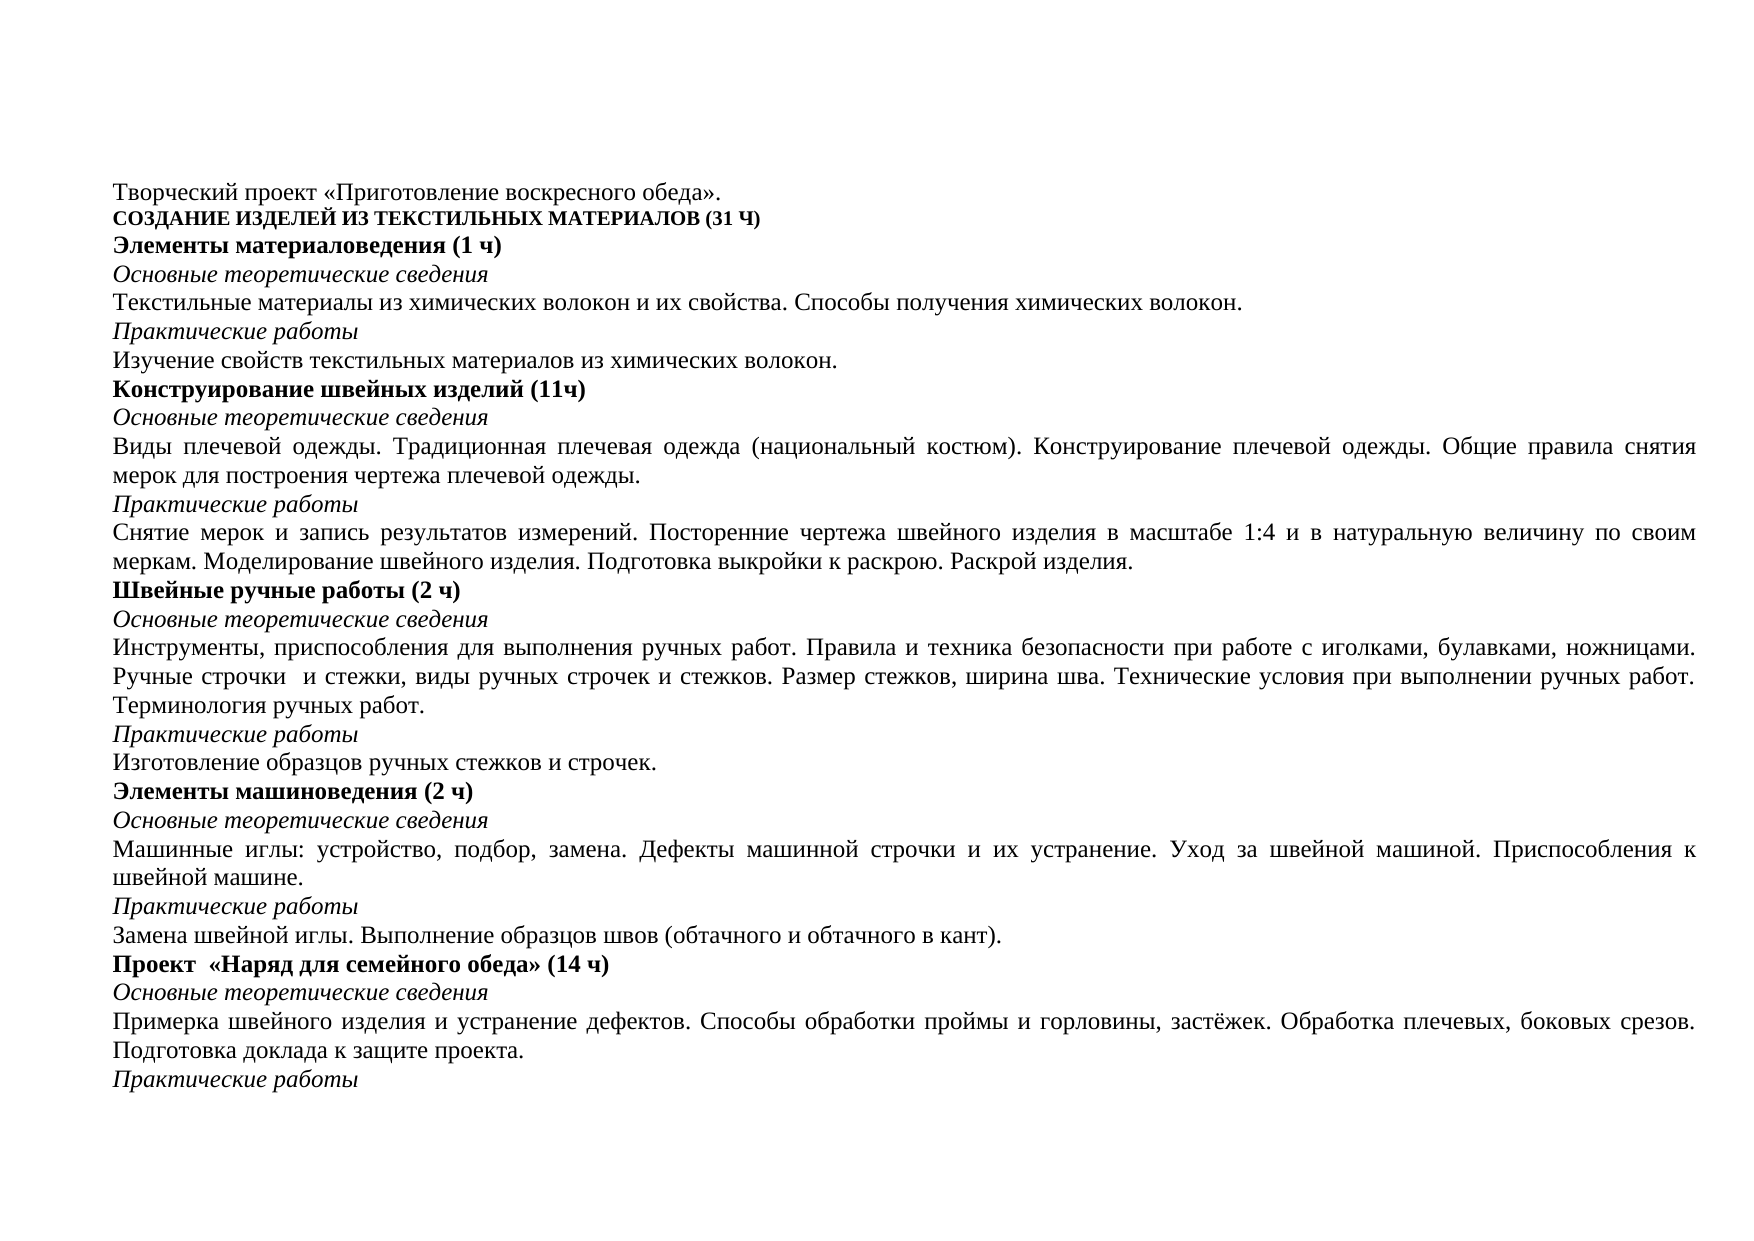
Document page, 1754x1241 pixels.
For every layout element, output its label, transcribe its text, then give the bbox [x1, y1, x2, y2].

text Изготовление образцов ручных стежков и строчек. [112, 747, 1698, 776]
text Практические работы [112, 1064, 1698, 1092]
text Элементы машиноведения (2 ч) [112, 776, 1698, 805]
text Примерка швейного изделия и устранение дефектов. Способы обработки проймы и горловины, застёжек. Обработка плечевых, боковых срезов. Подготовка доклада к защите проекта. [112, 1006, 1698, 1064]
text Основные теоретические сведения [112, 604, 1698, 632]
text Основные теоретические сведения [112, 805, 1698, 834]
text Основные теоретические сведения [112, 977, 1698, 1006]
text Творческий проект «Приготовление воскресного обеда». [112, 177, 1698, 206]
text Конструирование швейных изделий (11ч) [112, 374, 1698, 402]
text Практические работы [112, 489, 1698, 517]
text Текстильные материалы из химических волокон и их свойства. Способы получения химических волокон. [112, 287, 1698, 316]
text Проект «Наряд для семейного обеда» (14 ч) [112, 949, 1698, 977]
text Замена швейной иглы. Выполнение образцов швов (обтачного и обтачного в кант). [112, 920, 1698, 949]
text Виды плечевой одежды. Традиционная плечевая одежда (национальный костюм). Конструирование плечевой одежды. Общие правила снятия мерок для построения чертежа плечевой одежды. [112, 431, 1698, 489]
text Элементы материаловедения (1 ч) [112, 230, 1698, 259]
text Основные теоретические сведения [112, 259, 1698, 287]
text Практические работы [112, 891, 1698, 920]
text Практические работы [112, 316, 1698, 345]
text Машинные иглы: устройство, подбор, замена. Дефекты машинной строчки и их устранение. Уход за швейной машиной. Приспособления к швейной машине. [112, 834, 1698, 891]
text Инструменты, приспособления для выполнения ручных работ. Правила и техника безопасности при работе с иголками, булавками, ножницами. Ручные строчки и стежки, виды ручных строчек и стежков. Размер стежков, ширина шва. Технические условия при выполнении ручных работ. Терминология ручных работ. [112, 632, 1698, 719]
text Швейные ручные работы (2 ч) [112, 575, 1698, 604]
text СОЗДАНИЕ ИЗДЕЛЕЙ ИЗ ТЕКСТИЛЬНЫХ МАТЕРИАЛОВ (31 Ч) [112, 206, 1698, 230]
text Основные теоретические сведения [112, 402, 1698, 431]
text Изучение свойств текстильных материалов из химических волокон. [112, 345, 1698, 374]
text Практические работы [112, 719, 1698, 747]
text Снятие мерок и запись результатов измерений. Посторенние чертежа швейного изделия в масштабе 1:4 и в натуральную величину по своим меркам. Моделирование швейного изделия. Подготовка выкройки к раскрою. Раскрой изделия. [112, 517, 1698, 575]
